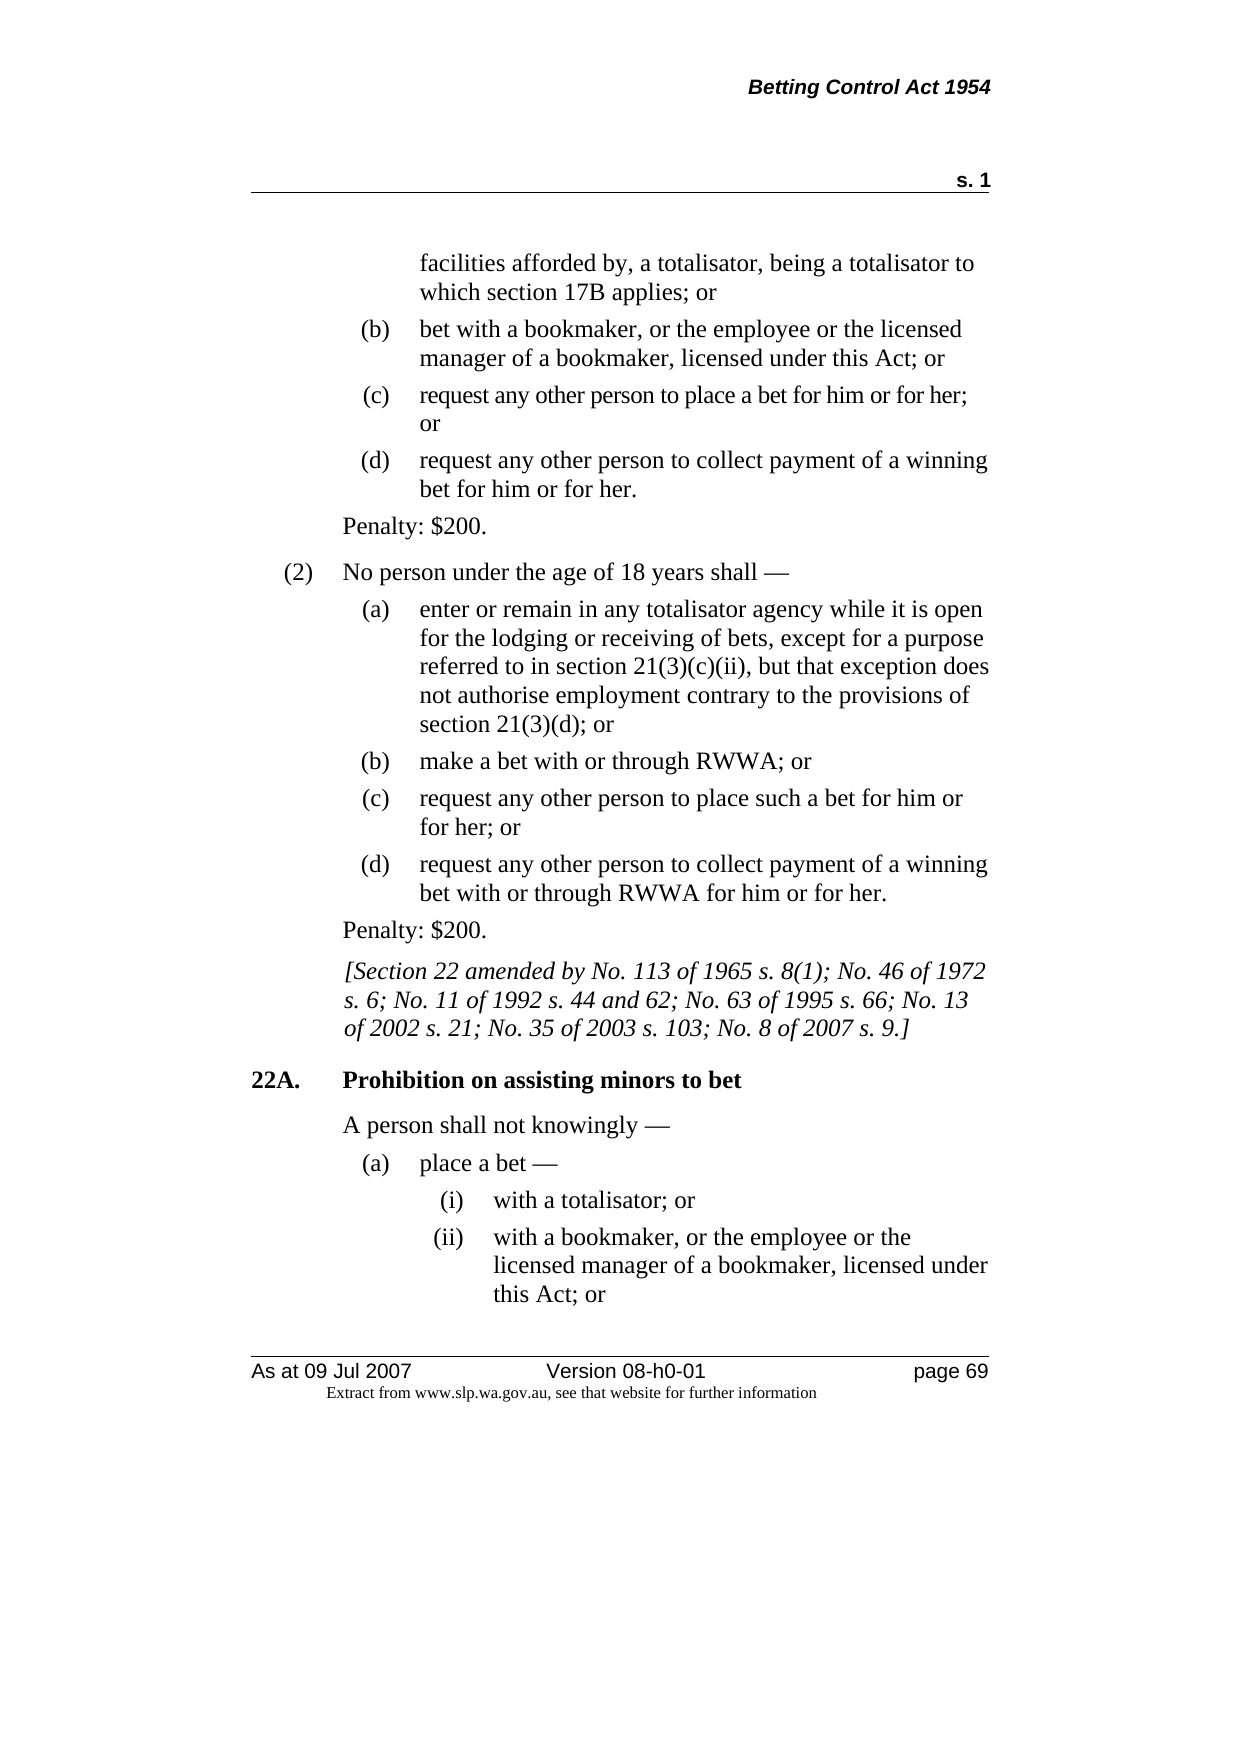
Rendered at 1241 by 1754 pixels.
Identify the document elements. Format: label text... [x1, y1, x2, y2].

text Penalty: $200. [251, 915, 989, 943]
text Penalty: $200. [251, 511, 989, 540]
text (a) enter or remain in any totalisator agency while it is open for the lodging or receiving of bets, except for a purpose referred to in section 21(3)(c)(ii), but that exception does not authorise employment contrary to the provisions of section 21(3)(d); or [251, 594, 989, 738]
text (b) bet with a bookmaker, or the employee or the licensed manager of a bookmaker, licensed under this Act; or [251, 314, 989, 371]
subtitle 22A. Prohibition on assisting minors to bet [251, 1065, 989, 1094]
text (a) place a bet — [251, 1148, 989, 1176]
text A person shall not knowingly — [251, 1111, 989, 1139]
text (c) request any other person to place a bet for him or for her; or [251, 380, 989, 437]
text [Section 22 amended by No. 113 of 1965 s. 8(1); No. 46 of 1972 s. 6; No. 11 of 1992 s. 44 and 62; No. 63 of 1995 s. 66; No. 13 of 2002 s. 21; No. 35 of 2003 s. 103; No. 8 of 2007 s. 9.] [251, 956, 989, 1042]
text (b) make a bet with or through RWWA; or [251, 746, 989, 775]
text (c) request any other person to place such a bet for him or for her; or [251, 783, 989, 841]
text (ii) with a bookmaker, or the employee or the licensed manager of a bookmaker, licensed under this Act; or [251, 1222, 989, 1308]
text (d) request any other person to collect payment of a winning bet for him or for her. [251, 446, 989, 503]
text (i) with a totalisator; or [251, 1185, 989, 1213]
text (d) request any other person to collect payment of a winning bet with or through RWWA for him or for her. [251, 849, 989, 906]
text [251, 248, 989, 306]
text (2) No person under the age of 18 years shall — [251, 557, 989, 586]
